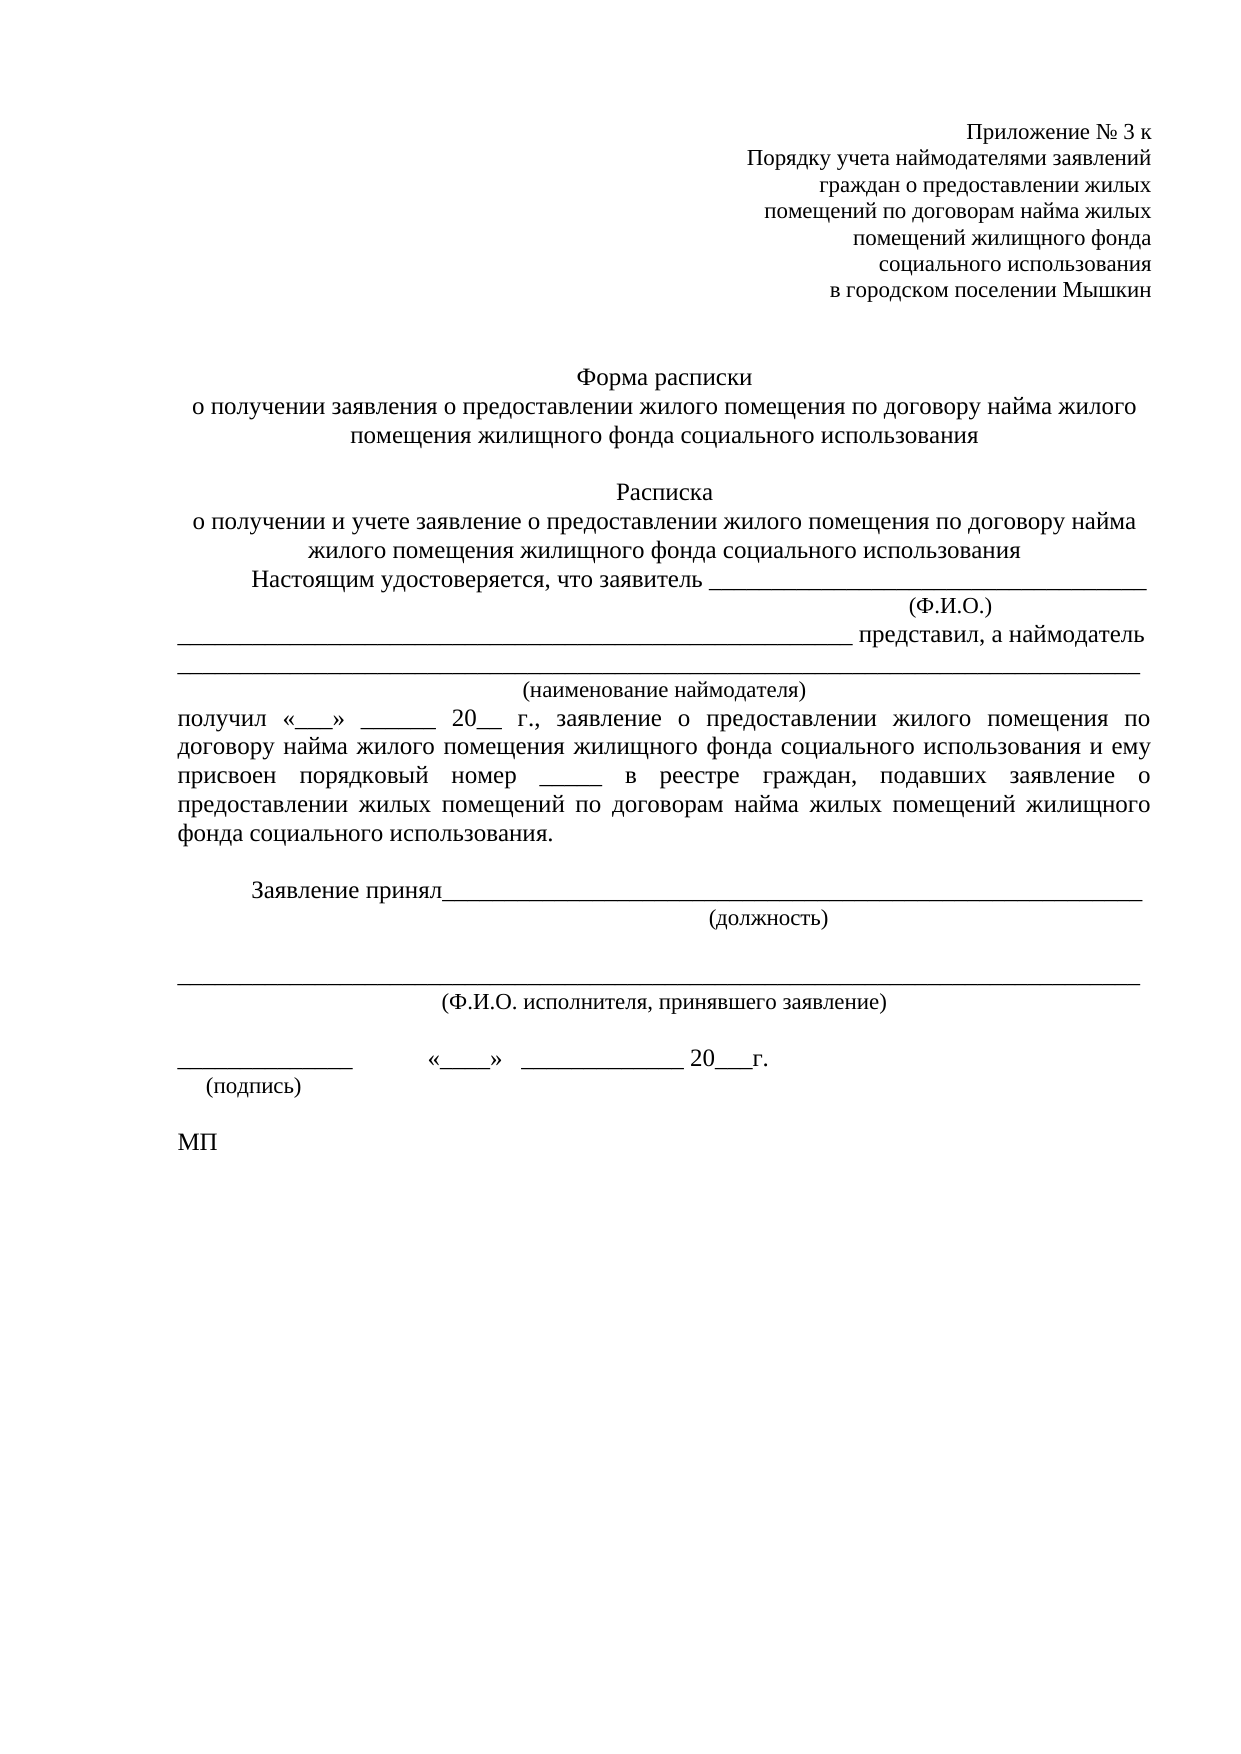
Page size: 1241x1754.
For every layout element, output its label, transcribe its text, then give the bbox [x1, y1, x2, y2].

text Заявление принял________________________________________________________ [177, 875, 1152, 904]
text помещений по договорам найма жилых [177, 197, 1152, 223]
text Порядку учета наймодателями заявлений [177, 144, 1152, 171]
text о получении и учете заявление о предоставлении жилого помещения по договору найма жилого помещения жилищного фонда социального использования [177, 506, 1152, 564]
text _____________________________________________________________________________ [177, 648, 1152, 676]
text в городском поселении Мышкин [177, 276, 1152, 303]
text (Ф.И.О.) [177, 592, 1152, 619]
text _____________________________________________________________________________ [177, 959, 1152, 988]
text Настоящим удостоверяется, что заявитель ___________________________________ [177, 564, 1152, 592]
text социального использования [177, 250, 1152, 276]
text (наименование наймодателя) [177, 676, 1152, 703]
text о получении заявления о предоставлении жилого помещения по договору найма жилого помещения жилищного фонда социального использования [177, 391, 1152, 449]
text ______________ «____» _____________ 20___г. [177, 1043, 1152, 1072]
text МП [177, 1127, 1152, 1156]
text Приложение № 3 к [177, 118, 1152, 144]
text ______________________________________________________ представил, а наймодатель [177, 619, 1152, 648]
text получил «___» ______ 20__ г., заявление о предоставлении жилого помещения по договору найма жилого помещения жилищного фонда социального использования и ему присвоен порядковый номер _____ в реестре граждан, подавших заявление о предоставлении жилых помещений по договорам найма жилых помещений жилищного фонда социального использования. [177, 703, 1152, 846]
text граждан о предоставлении жилых [177, 171, 1152, 197]
text (подпись) [177, 1072, 1152, 1098]
text Расписка [177, 477, 1152, 506]
text (должность) [177, 904, 1152, 930]
text помещений жилищного фонда [177, 223, 1152, 250]
text Форма расписки [177, 362, 1152, 391]
text (Ф.И.О. исполнителя, принявшего заявление) [177, 988, 1152, 1014]
